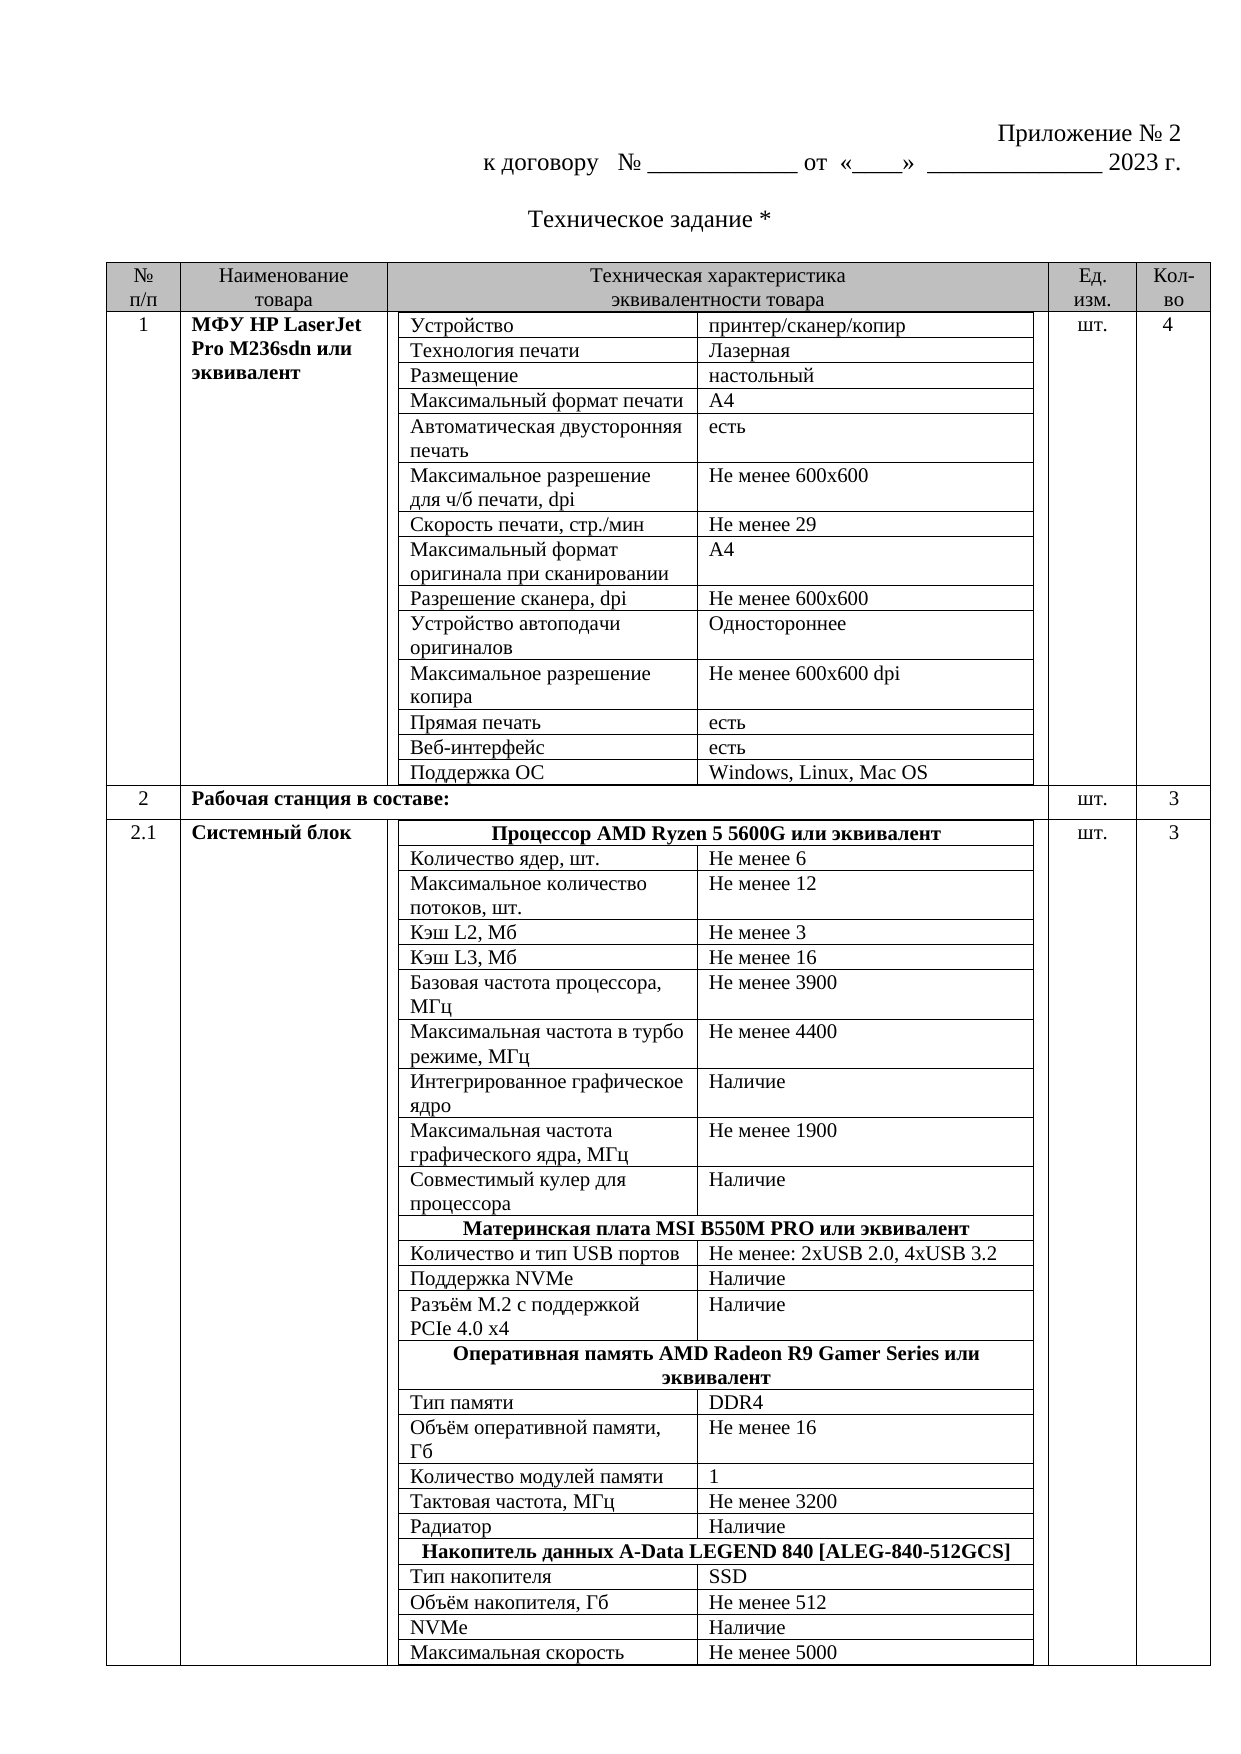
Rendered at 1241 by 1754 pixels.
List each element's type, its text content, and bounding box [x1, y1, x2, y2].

table_cell [388, 820, 398, 1665]
table_cell [388, 312, 398, 785]
table_cell [399, 512, 697, 536]
table_cell [399, 363, 697, 388]
table_cell [399, 1390, 697, 1414]
table_cell [399, 735, 697, 759]
table_cell [698, 710, 1033, 734]
table_cell [399, 1640, 697, 1664]
table_cell [399, 611, 697, 659]
table_cell [698, 1069, 1033, 1117]
table_header Наименование товара [181, 263, 387, 311]
table_cell [399, 414, 697, 462]
table_cell [698, 313, 1033, 337]
table_cell [698, 1464, 1033, 1488]
table_cell [399, 1489, 697, 1513]
table_cell [698, 1266, 1033, 1290]
table_cell [698, 846, 1033, 870]
table_cell [399, 1266, 697, 1290]
table_cell [399, 945, 697, 969]
table_cell [399, 463, 697, 511]
table_cell [399, 1590, 697, 1614]
table_cell [399, 1615, 697, 1639]
table_cell [698, 920, 1033, 944]
text Техническое задание * [118, 204, 1181, 233]
table_cell 4 [1137, 312, 1210, 785]
table_cell [399, 710, 697, 734]
table_cell МФУ HP LaserJet Pro M236sdn или эквивалент [181, 312, 387, 785]
table_cell 2 [107, 786, 180, 819]
table_cell [698, 1167, 1033, 1215]
table_cell [399, 313, 697, 337]
table_cell [399, 1565, 697, 1589]
table_cell 2.1 [107, 820, 180, 1665]
table_cell [399, 660, 697, 709]
table_cell [399, 1341, 1033, 1389]
table_cell шт. [1049, 312, 1136, 785]
table_cell [698, 1020, 1033, 1068]
text к договору № ____________ от «____» ______________ 2023 г. [118, 147, 611, 176]
table_cell шт. [1049, 820, 1136, 1665]
table_cell [698, 537, 1033, 585]
table_cell [399, 1216, 1033, 1240]
table_cell шт. [1049, 786, 1136, 819]
table_cell [698, 1415, 1033, 1463]
table_cell [698, 760, 1033, 784]
table_cell [698, 970, 1033, 1019]
table_cell [399, 1514, 697, 1538]
table_cell [698, 945, 1033, 969]
table_header Кол-во [1137, 263, 1210, 311]
table_cell [698, 1565, 1033, 1589]
table_cell [698, 1514, 1033, 1538]
table_cell [698, 463, 1033, 511]
table_header Техническая характеристика эквивалентности товара [388, 263, 1048, 311]
table_cell [698, 586, 1033, 610]
table_cell [698, 414, 1033, 462]
table_cell Рабочая станция в составе: [181, 786, 1048, 819]
table_cell [698, 1640, 1033, 1664]
table_cell [399, 537, 697, 585]
table_cell [399, 586, 697, 610]
table_cell [399, 846, 697, 870]
table_cell [399, 1118, 697, 1166]
table_cell [399, 1291, 697, 1340]
table_cell [698, 1590, 1033, 1614]
table_cell [698, 512, 1033, 536]
table_cell [698, 1241, 1033, 1265]
table_cell [399, 970, 697, 1019]
table_cell [698, 1118, 1033, 1166]
table_cell [698, 1390, 1033, 1414]
table_cell [399, 1415, 697, 1463]
table_cell [399, 1539, 1033, 1564]
table_cell [399, 338, 697, 362]
table_cell [698, 1489, 1033, 1513]
table_cell 3 [1137, 820, 1210, 1665]
text Приложение № 2 [118, 118, 1181, 147]
table_cell [399, 871, 697, 919]
table_cell [399, 1069, 697, 1117]
table_cell [399, 1020, 697, 1068]
table_cell [399, 821, 1033, 845]
table_cell [1034, 820, 1048, 1665]
table_cell [698, 735, 1033, 759]
table_cell [698, 660, 1033, 709]
table_cell [698, 1615, 1033, 1639]
table_cell 1 [107, 312, 180, 785]
table_cell [698, 338, 1033, 362]
table_cell [698, 363, 1033, 388]
table_cell [399, 389, 697, 413]
table_cell [399, 1167, 697, 1215]
table_cell [399, 920, 697, 944]
table_cell [399, 1241, 697, 1265]
table_cell 3 [1137, 786, 1210, 819]
table_cell [399, 1464, 697, 1488]
table_header Ед. изм. [1049, 263, 1136, 311]
table_header № п/п [107, 263, 180, 311]
table_cell [1034, 312, 1048, 785]
table_cell [698, 871, 1033, 919]
table_cell [698, 389, 1033, 413]
table_cell [698, 611, 1033, 659]
table_cell Системный блок [181, 820, 387, 1665]
table_cell [399, 760, 697, 784]
table_cell [698, 1291, 1033, 1340]
